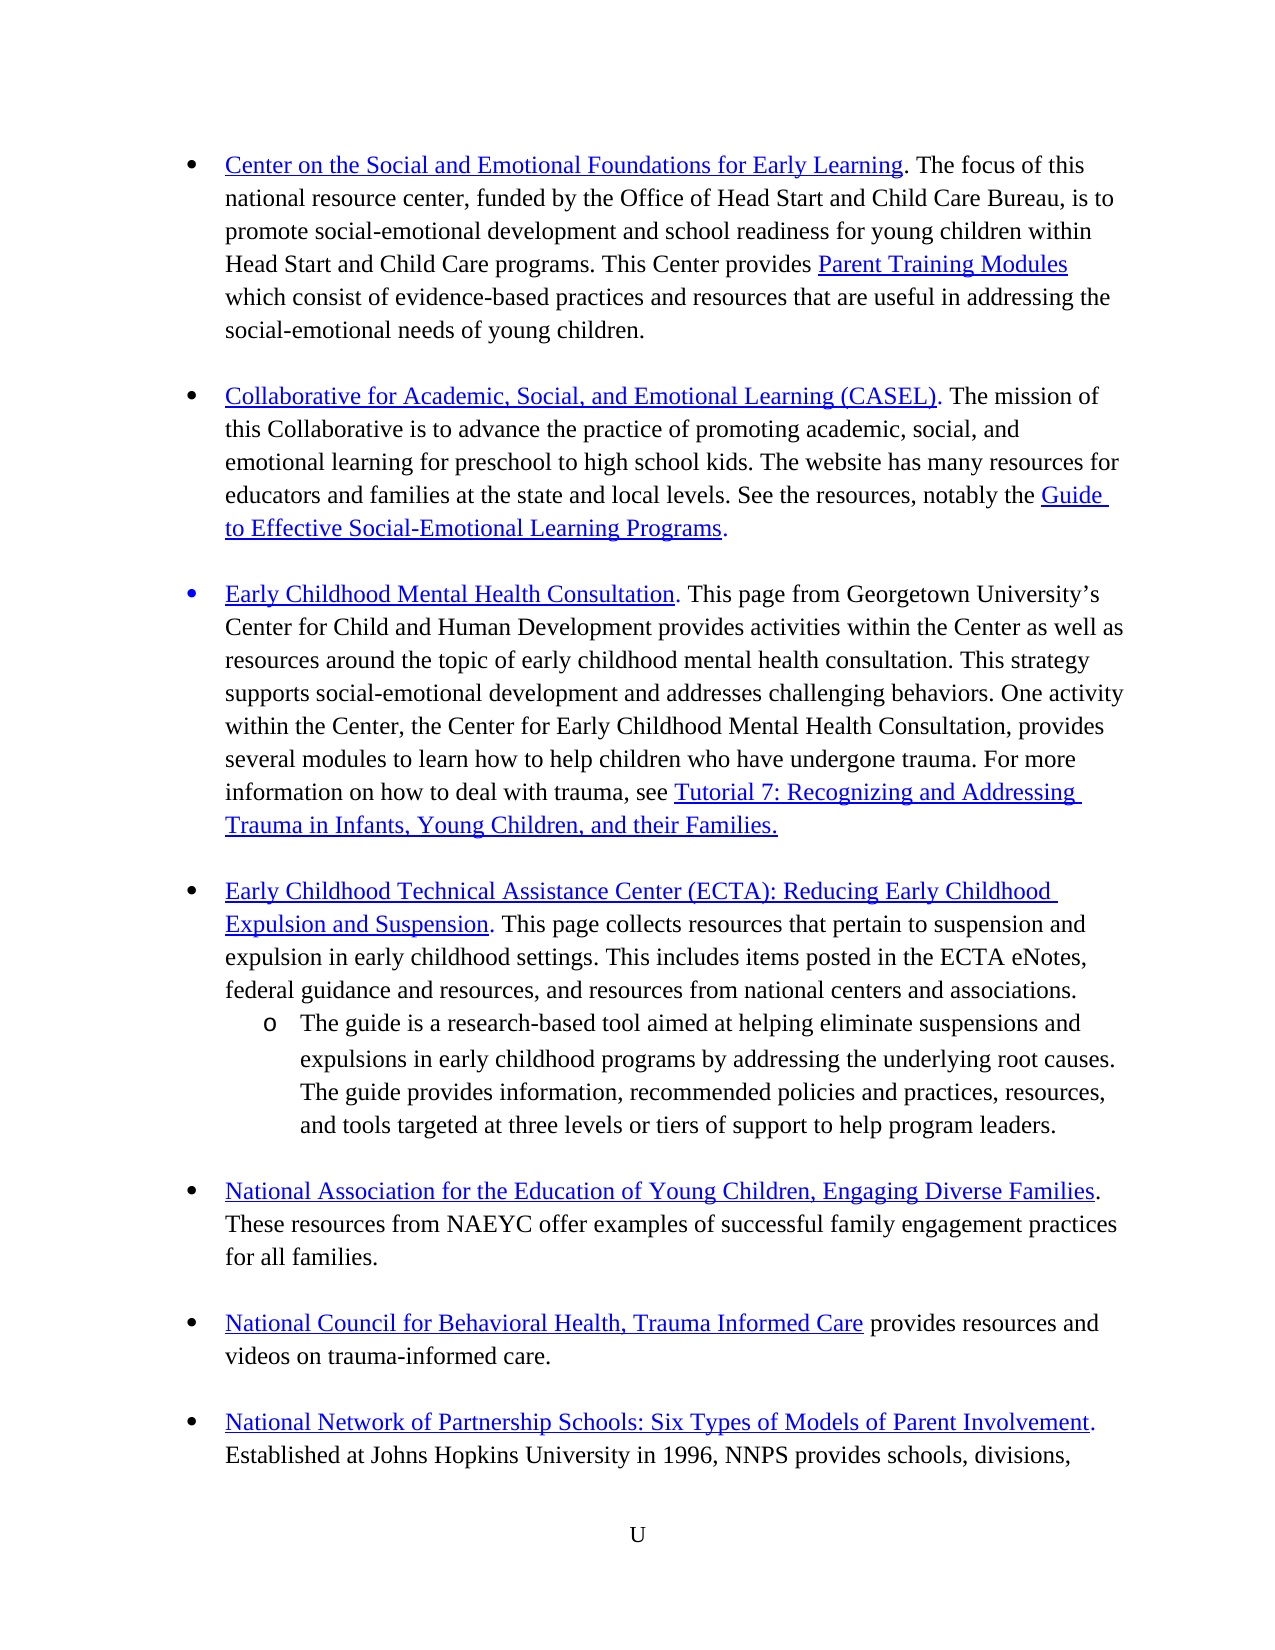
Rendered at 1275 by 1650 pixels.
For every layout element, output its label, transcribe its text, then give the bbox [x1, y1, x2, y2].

list National Association for the Education of Young Children, Engaging Diverse Families. These resources from NAEYC offer examples of successful family engagement practices for all families. [187, 1176, 1125, 1271]
list Early Childhood Technical Assistance Center (ECTA): Reducing Early Childhood Expulsion and Suspension. This page collects resources that pertain to suspension and expulsion in early childhood settings. This includes items posted in the ECTA eNotes, federal guidance and resources, and resources from national centers and associations. [187, 876, 1125, 1004]
list Center on the Social and Emotional Foundations for Early Learning. The focus of this national resource center, funded by the Office of Head Start and Child Care Bureau, is to promote social-emotional development and school readiness for young children within Head Start and Child Care programs. This Center provides Parent Training Modules which consist of evidence-based practices and resources that are useful in addressing the social-emotional needs of young children. [187, 150, 1125, 344]
list The guide is a research-based tool aimed at helping eliminate suspensions and expulsions in early childhood programs by addressing the underlying root causes. The guide provides information, recommended policies and practices, resources, and tools targeted at three levels or tiers of support to help program leaders. [262, 1008, 1125, 1138]
list Early Childhood Mental Health Consultation. This page from Georgetown University’s Center for Child and Human Development provides activities within the Center as well as resources around the topic of early childhood mental health consultation. This strategy supports social-emotional development and addresses challenging behaviors. One activity within the Center, the Center for Early Childhood Mental Health Consultation, provides several modules to learn how to help children who have undergone trauma. For more information on how to deal with trauma, see Tutorial 7: Recognizing and Addressing Trauma in Infants, Young Children, and their Families. [187, 579, 1125, 839]
list National Council for Behavioral Health, Trauma Informed Care provides resources and videos on trauma-informed care. [187, 1308, 1125, 1369]
list Collaborative for Academic, Social, and Emotional Learning (CASEL). The mission of this Collaborative is to advance the practice of promoting academic, social, and emotional learning for preschool to high school kids. The website has many resources for educators and families at the state and local levels. See the resources, notably the Guide to Effective Social-Emotional Learning Programs. [187, 381, 1125, 542]
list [187, 1407, 1125, 1469]
